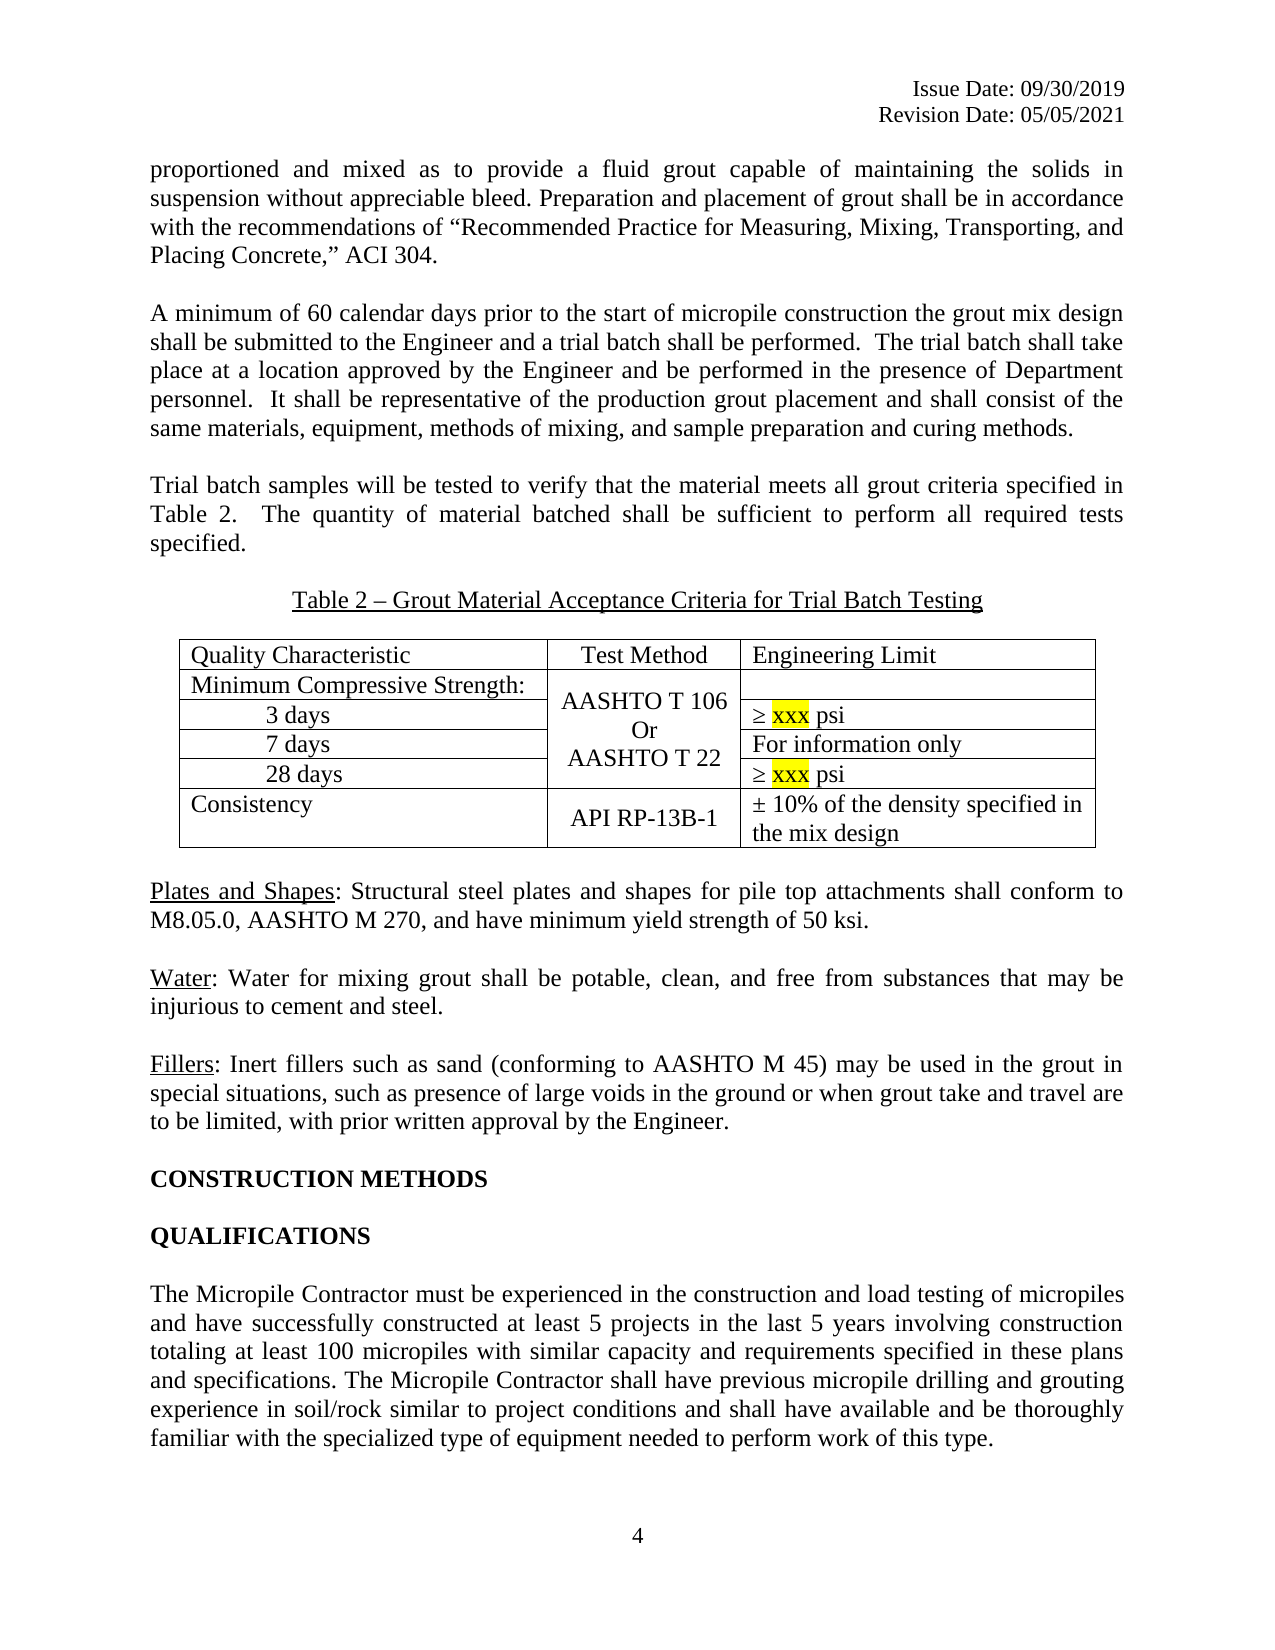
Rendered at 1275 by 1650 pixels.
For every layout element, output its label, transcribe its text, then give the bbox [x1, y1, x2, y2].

table_cell Minimum Compressive Strength: [180, 670, 547, 699]
table_cell 28 days [180, 759, 547, 788]
text QUALIFICATIONS [150, 1221, 1125, 1250]
table_cell ± 10% of the density specified in the mix design [741, 789, 1095, 847]
table_header Test Method [548, 640, 740, 669]
text A minimum of 60 calendar days prior to the start of micropile construction the grout mix design shall be submitted to the Engineer and a trial batch shall be performed. The trial batch shall take place at a location approved by the Engineer and be performed in the presence of Department personnel. It shall be representative of the production grout placement and shall consist of the same materials, equipment, methods of mixing, and sample preparation and curing methods. [150, 298, 1125, 442]
table_cell 3 days [180, 700, 547, 728]
table_cell ≥ xxx psi [809, 700, 1095, 728]
table_cell AASHTO T 106 Or AASHTO T 22 [548, 670, 740, 788]
text Plates and Shapes: Structural steel plates and shapes for pile top attachments shall conform to M8.05.0, AASHTO M 270, and have minimum yield strength of 50 ksi. [150, 876, 1125, 934]
text Trial batch samples will be tested to verify that the material meets all grout criteria specified in Table 2. The quantity of material batched shall be sufficient to perform all required tests specified. [150, 470, 1125, 557]
table_cell For information only [741, 730, 1095, 758]
table_cell API RP-13B-1 [548, 789, 740, 847]
table_header Quality Characteristic [180, 640, 547, 669]
table_cell ≥ xxx psi [741, 759, 772, 788]
table_cell ≥ xxx psi [809, 759, 1095, 788]
text Fillers: Inert fillers such as sand (conforming to AASHTO M 45) may be used in the grout in special situations, such as presence of large voids in the ground or when grout take and travel are to be limited, with prior written approval by the Engineer. [150, 1049, 1125, 1135]
text Water: Water for mixing grout shall be potable, clean, and free from substances that may be injurious to cement and steel. [150, 963, 1125, 1020]
table_cell ≥ xxx psi [741, 700, 772, 728]
table_cell [741, 670, 1095, 699]
table_cell 7 days [180, 730, 547, 758]
text CONSTRUCTION METHODS [150, 1164, 1125, 1193]
text The Micropile Contractor must be experienced in the construction and load testing of micropiles and have successfully constructed at least 5 projects in the last 5 years involving construction totaling at least 100 micropiles with similar capacity and requirements specified in these plans and specifications. The Micropile Contractor shall have previous micropile drilling and grouting experience in soil/rock similar to project conditions and shall have available and be thoroughly familiar with the specialized type of equipment needed to perform work of this type. [150, 1279, 1125, 1451]
table_cell Consistency [180, 789, 547, 847]
table_header Engineering Limit [741, 640, 1095, 669]
text Table 2 – Grout Material Acceptance Criteria for Trial Batch Testing [150, 585, 1125, 614]
